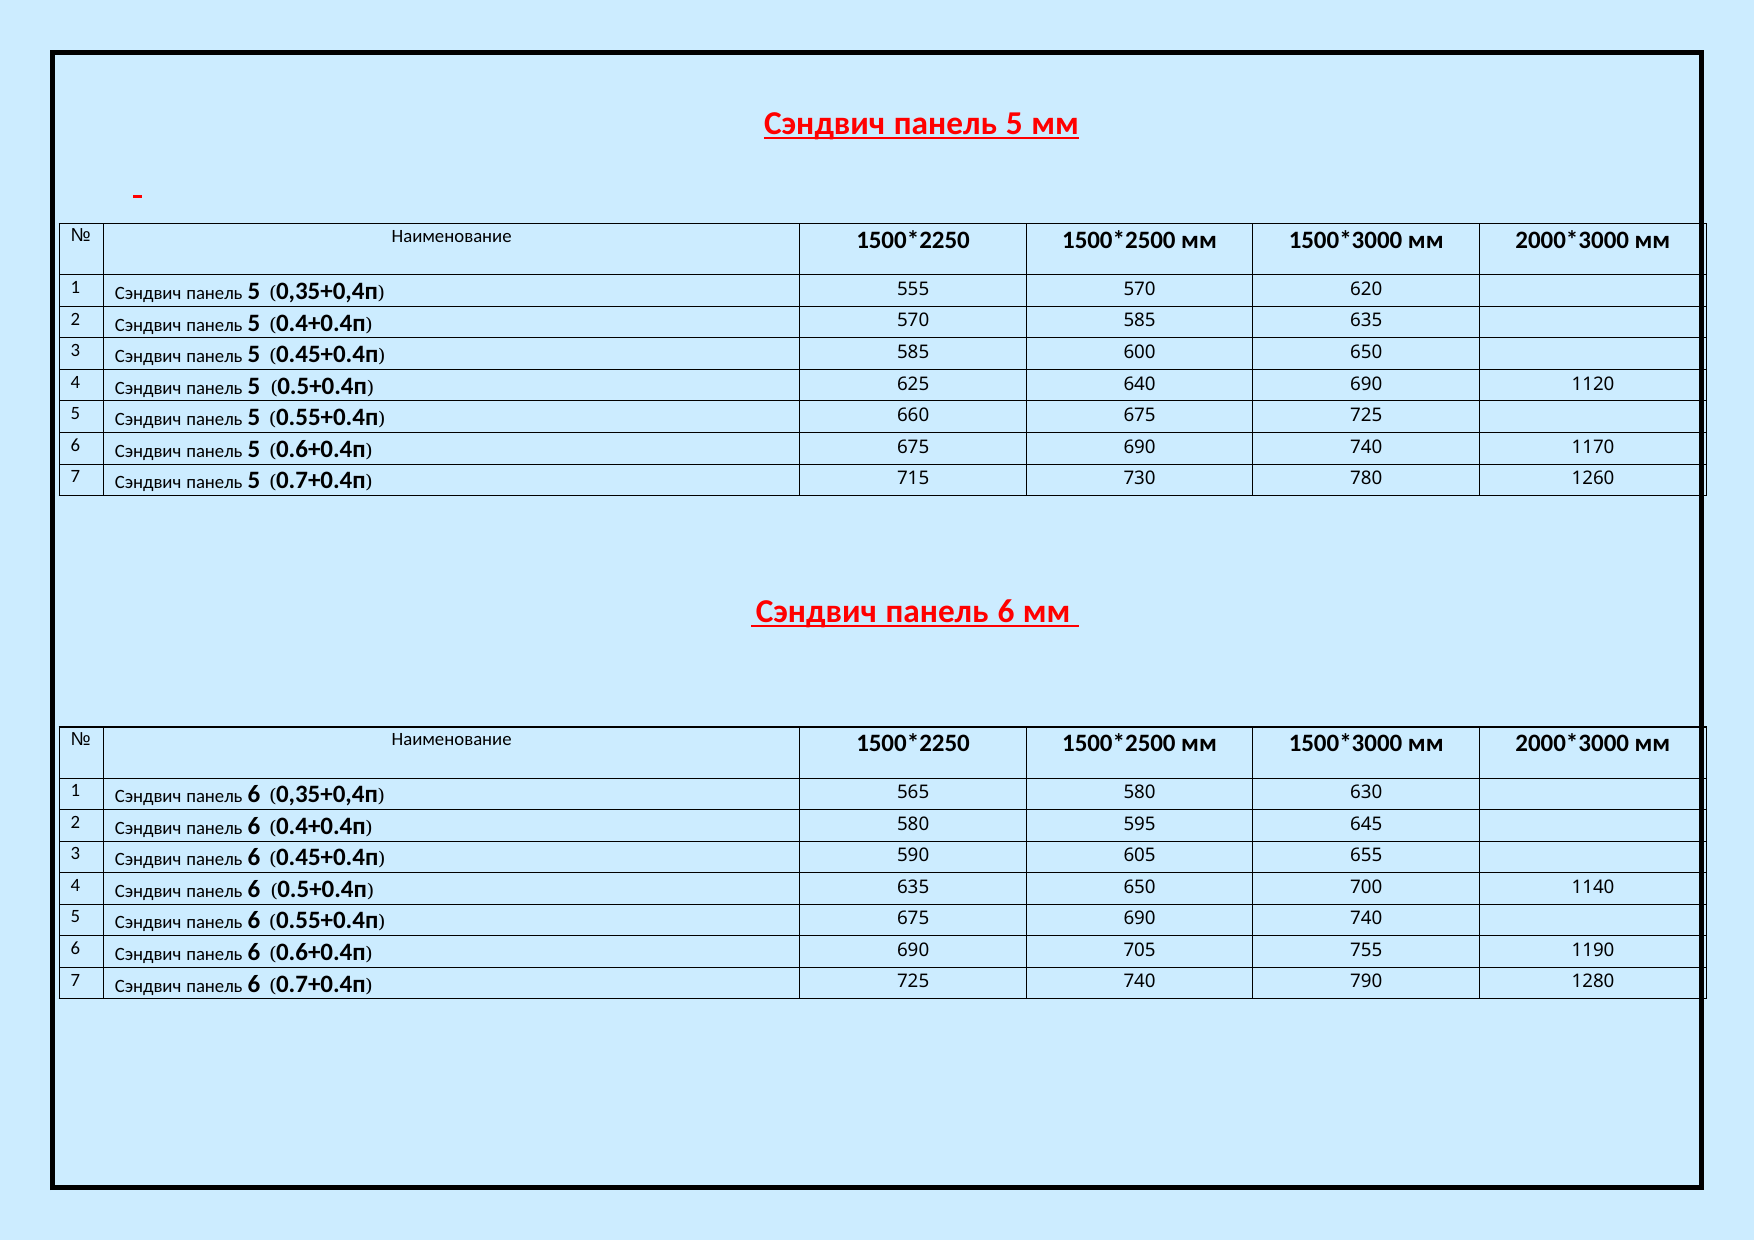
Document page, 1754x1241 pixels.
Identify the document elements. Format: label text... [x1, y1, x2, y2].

table_cell 590 [800, 842, 1026, 872]
table_cell 740 [1253, 905, 1479, 935]
table_cell 645 [1253, 810, 1479, 841]
table_cell 725 [1253, 401, 1479, 432]
table_cell 780 [1253, 465, 1479, 495]
table_cell 675 [800, 433, 1026, 463]
table_cell 625 [800, 370, 1026, 400]
table_header 1500*2250 [800, 728, 1026, 777]
table_header № [60, 728, 103, 777]
table_cell 740 [1027, 968, 1252, 998]
table_cell Сэндвич панель 6 (0.7+0.4п) [104, 968, 799, 998]
table_cell 1 [60, 779, 103, 809]
table_cell 580 [1027, 779, 1252, 809]
table_cell Сэндвич панель 6 (0.55+0.4п) [104, 905, 799, 935]
table_cell 630 [1253, 779, 1479, 809]
table_cell 4 [60, 873, 103, 904]
table_cell Сэндвич панель 5 (0.7+0.4п) [104, 465, 799, 495]
table_cell 7 [60, 968, 103, 998]
table_cell 3 [60, 338, 103, 369]
table_cell Сэндвич панель 5 (0.55+0.4п) [104, 401, 799, 432]
table_cell 595 [1027, 810, 1252, 841]
table_cell 570 [1027, 275, 1252, 306]
table_header 1500*3000 мм [1253, 224, 1479, 274]
table_cell 650 [1027, 873, 1252, 904]
table_cell 635 [1253, 307, 1479, 337]
table_cell 740 [1253, 433, 1479, 463]
table_cell 5 [60, 905, 103, 935]
table_cell 585 [1027, 307, 1252, 337]
table_cell 2 [60, 810, 103, 841]
table_cell 585 [800, 338, 1026, 369]
table_header 1500*2500 мм [1027, 224, 1252, 274]
table_cell 690 [800, 936, 1026, 967]
table_cell 1190 [1480, 936, 1699, 967]
table_cell 1 [60, 275, 103, 306]
table_cell 675 [1027, 401, 1252, 432]
table_cell [1480, 842, 1699, 872]
table_cell 690 [1253, 370, 1479, 400]
table_cell [1480, 905, 1699, 935]
table_cell 700 [1253, 873, 1479, 904]
table_cell 605 [1027, 842, 1252, 872]
table_header 1500*2500 мм [1027, 728, 1252, 777]
table_header Наименование [104, 224, 799, 274]
table_cell Сэндвич панель 6 (0.45+0.4п) [104, 842, 799, 872]
text Сэндвич панель [59, 591, 1695, 631]
table_cell 690 [1027, 905, 1252, 935]
table_cell 1260 [1480, 465, 1699, 495]
table_cell 600 [1027, 338, 1252, 369]
table_cell 755 [1253, 936, 1479, 967]
table_cell Сэндвич панель 6 (0.6+0.4п) [104, 936, 799, 967]
table_cell 790 [1253, 968, 1479, 998]
table_cell Сэндвич панель 5 (0.5+0.4п) [104, 370, 799, 400]
table_cell Сэндвич панель 5 (0.6+0.4п) [104, 433, 799, 463]
table_cell 725 [800, 968, 1026, 998]
table_cell 3 [60, 842, 103, 872]
table_header № [60, 224, 103, 274]
table_cell 2 [60, 307, 103, 337]
table_cell 650 [1253, 338, 1479, 369]
table_cell [1480, 275, 1699, 306]
table_cell Сэндвич панель 5 (0,35+0,4п) [104, 275, 799, 306]
table_cell 640 [1027, 370, 1252, 400]
text Сэндвич панель [59, 102, 1695, 143]
table_cell [1480, 307, 1699, 337]
table_cell 6 [60, 433, 103, 463]
table_cell 580 [800, 810, 1026, 841]
table_cell 715 [800, 465, 1026, 495]
table_cell 660 [800, 401, 1026, 432]
table_cell 675 [800, 905, 1026, 935]
table_cell 4 [60, 370, 103, 400]
table_cell 635 [800, 873, 1026, 904]
table_cell Сэндвич панель 6 (0.4+0.4п) [104, 810, 799, 841]
table_cell 1280 [1480, 968, 1699, 998]
table_cell 1120 [1480, 370, 1699, 400]
table_header 2000*3000 мм [1480, 224, 1699, 274]
table_cell [1480, 810, 1699, 841]
table_cell 730 [1027, 465, 1252, 495]
table_header Наименование [104, 728, 799, 777]
table_cell Сэндвич панель 5 (0.45+0.4п) [104, 338, 799, 369]
table_cell [1480, 338, 1699, 369]
table_header 1500*2250 [800, 224, 1026, 274]
table_cell 620 [1253, 275, 1479, 306]
table_cell 5 [60, 401, 103, 432]
table_header 1500*3000 мм [1253, 728, 1479, 777]
table_cell 1140 [1480, 873, 1699, 904]
table_cell Сэндвич панель 6 (0,35+0,4п) [104, 779, 799, 809]
table_cell 1170 [1480, 433, 1699, 463]
table_cell 655 [1253, 842, 1479, 872]
table_header 2000*3000 мм [1480, 728, 1699, 777]
table_cell [1480, 779, 1699, 809]
table_cell Сэндвич панель 6 (0.5+0.4п) [104, 873, 799, 904]
table_cell Сэндвич панель 5 (0.4+0.4п) [104, 307, 799, 337]
table_cell 570 [800, 307, 1026, 337]
table_cell 705 [1027, 936, 1252, 967]
table_cell 7 [60, 465, 103, 495]
table_cell 555 [800, 275, 1026, 306]
table_cell 690 [1027, 433, 1252, 463]
table_cell 6 [60, 936, 103, 967]
table_cell 565 [800, 779, 1026, 809]
table_cell [1480, 401, 1699, 432]
